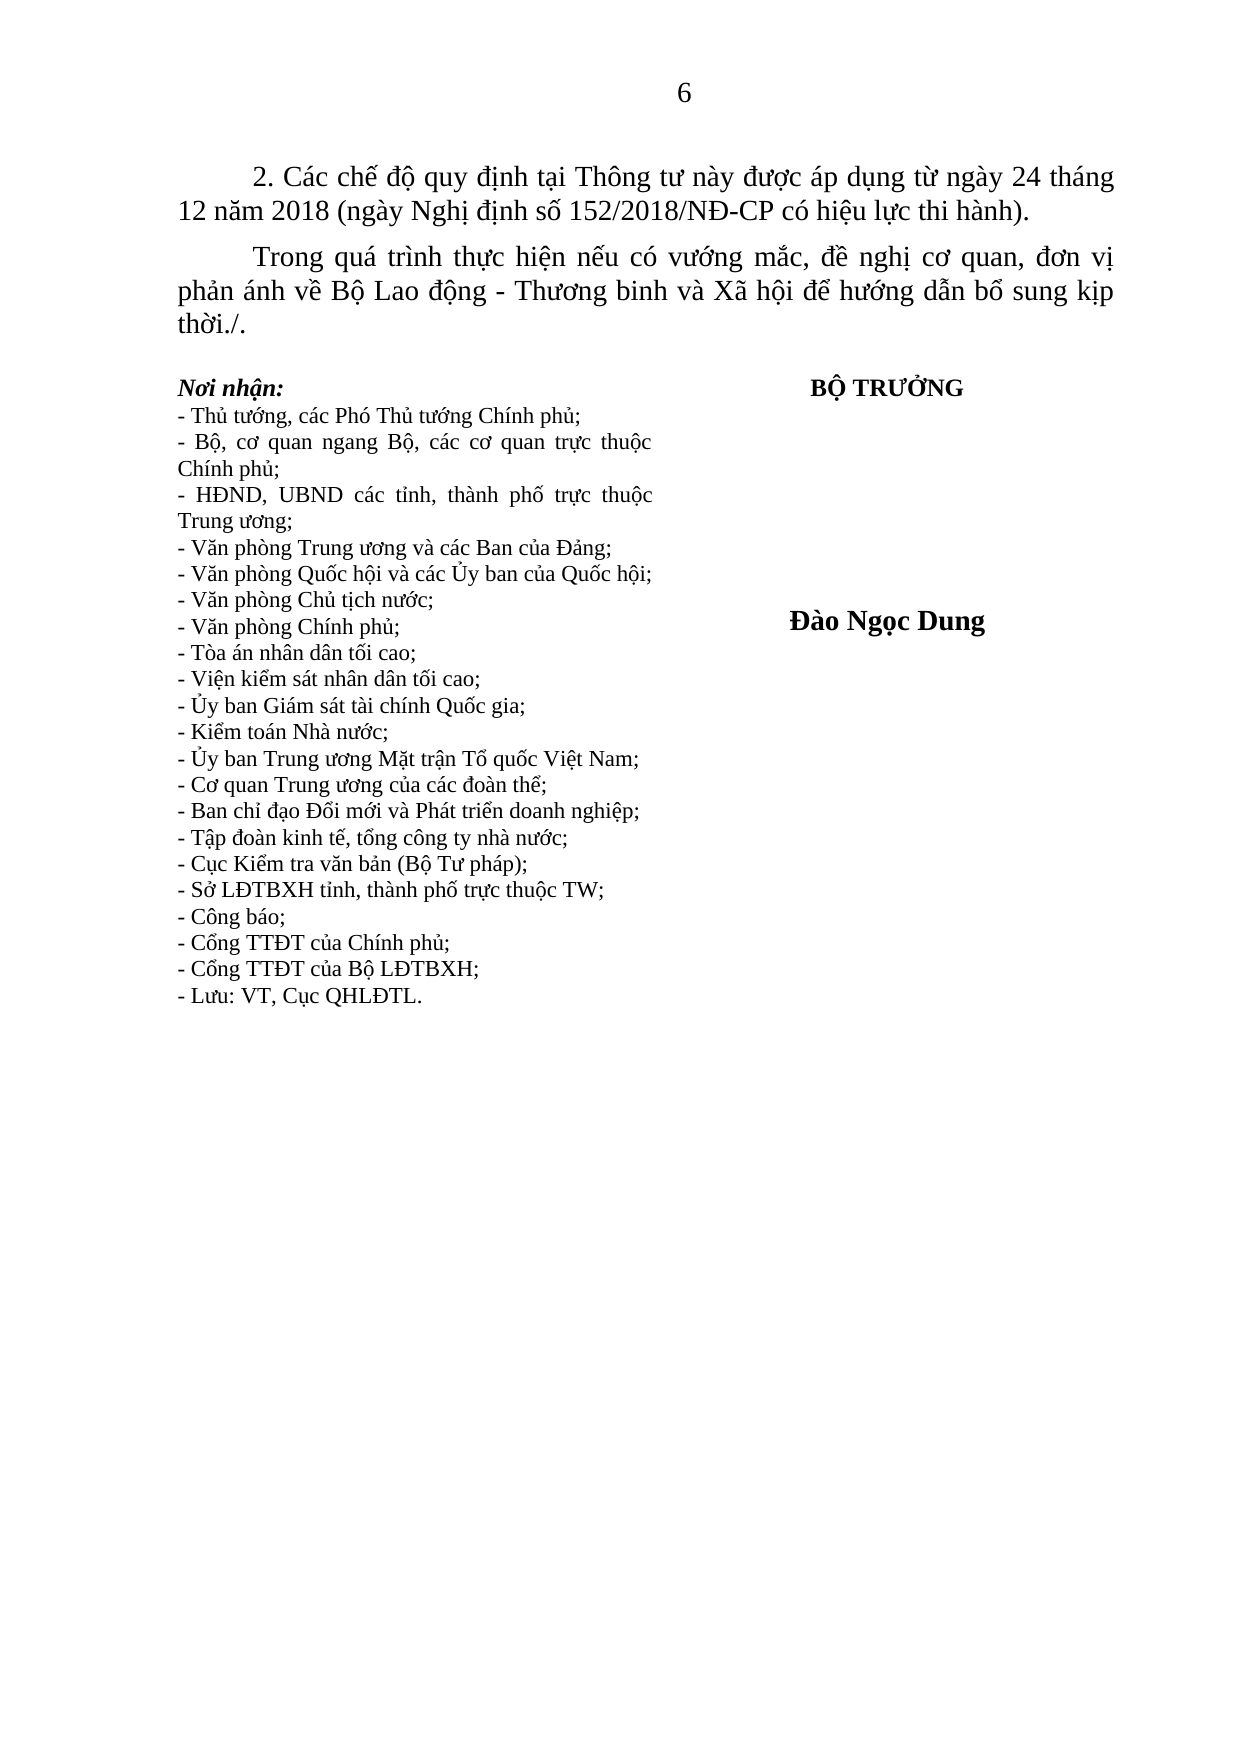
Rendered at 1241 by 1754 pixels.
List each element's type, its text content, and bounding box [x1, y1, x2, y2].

table_header Nơi nhận: - Thủ tướng, các Phó Thủ tướng Chính phủ; - Bộ, cơ quan ngang Bộ, các cơ quan trực thuộc Chính phủ; - HĐND, UBND các tỉnh, thành phố trực thuộc Trung ương; - Văn phòng Trung ương và các Ban của Đảng; - Văn phòng Quốc hội và các Ủy ban của Quốc hội; - Văn phòng Chủ tịch nước; - Văn phòng Chính phủ; - Tòa án nhân dân tối cao; - Viện kiểm sát nhân dân tối cao; - Ủy ban Giám sát tài chính Quốc gia; - Kiểm toán Nhà nước; - Ủy ban Trung ương Mặt trận Tổ quốc Việt Nam; - Cơ quan Trung ương của các đoàn thể; - Ban chỉ đạo Đổi mới và Phát triển doanh nghiệp; - Tập đoàn kinh tế, tổng công ty nhà nước; - Cục Kiểm tra văn bản (Bộ Tư pháp); - Sở LĐTBXH tỉnh, thành phố trực thuộc TW; - Công báo; - Cổng TTĐT của Chính phủ; - Cổng TTĐT của Bộ LĐTBXH; - Lưu: VT, Cục QHLĐTL. [166, 373, 664, 1008]
text Trong quá trình thực hiện nếu có vướng mắc, đề nghị cơ quan, đơn vị phản ánh về Bộ Lao động - Thương binh và Xã hội để hướng dẫn bổ sung kịp thời./. [177, 239, 1116, 340]
text 2. Các chế độ quy định tại Thông tư này được áp dụng từ ngày 24 tháng 12 năm 2018 (ngày Nghị định số 152/2018/NĐ-CP có hiệu lực thi hành). [177, 159, 1116, 227]
table_header BỘ TRƯỞNG Đào Ngọc Dung [664, 373, 1110, 1008]
